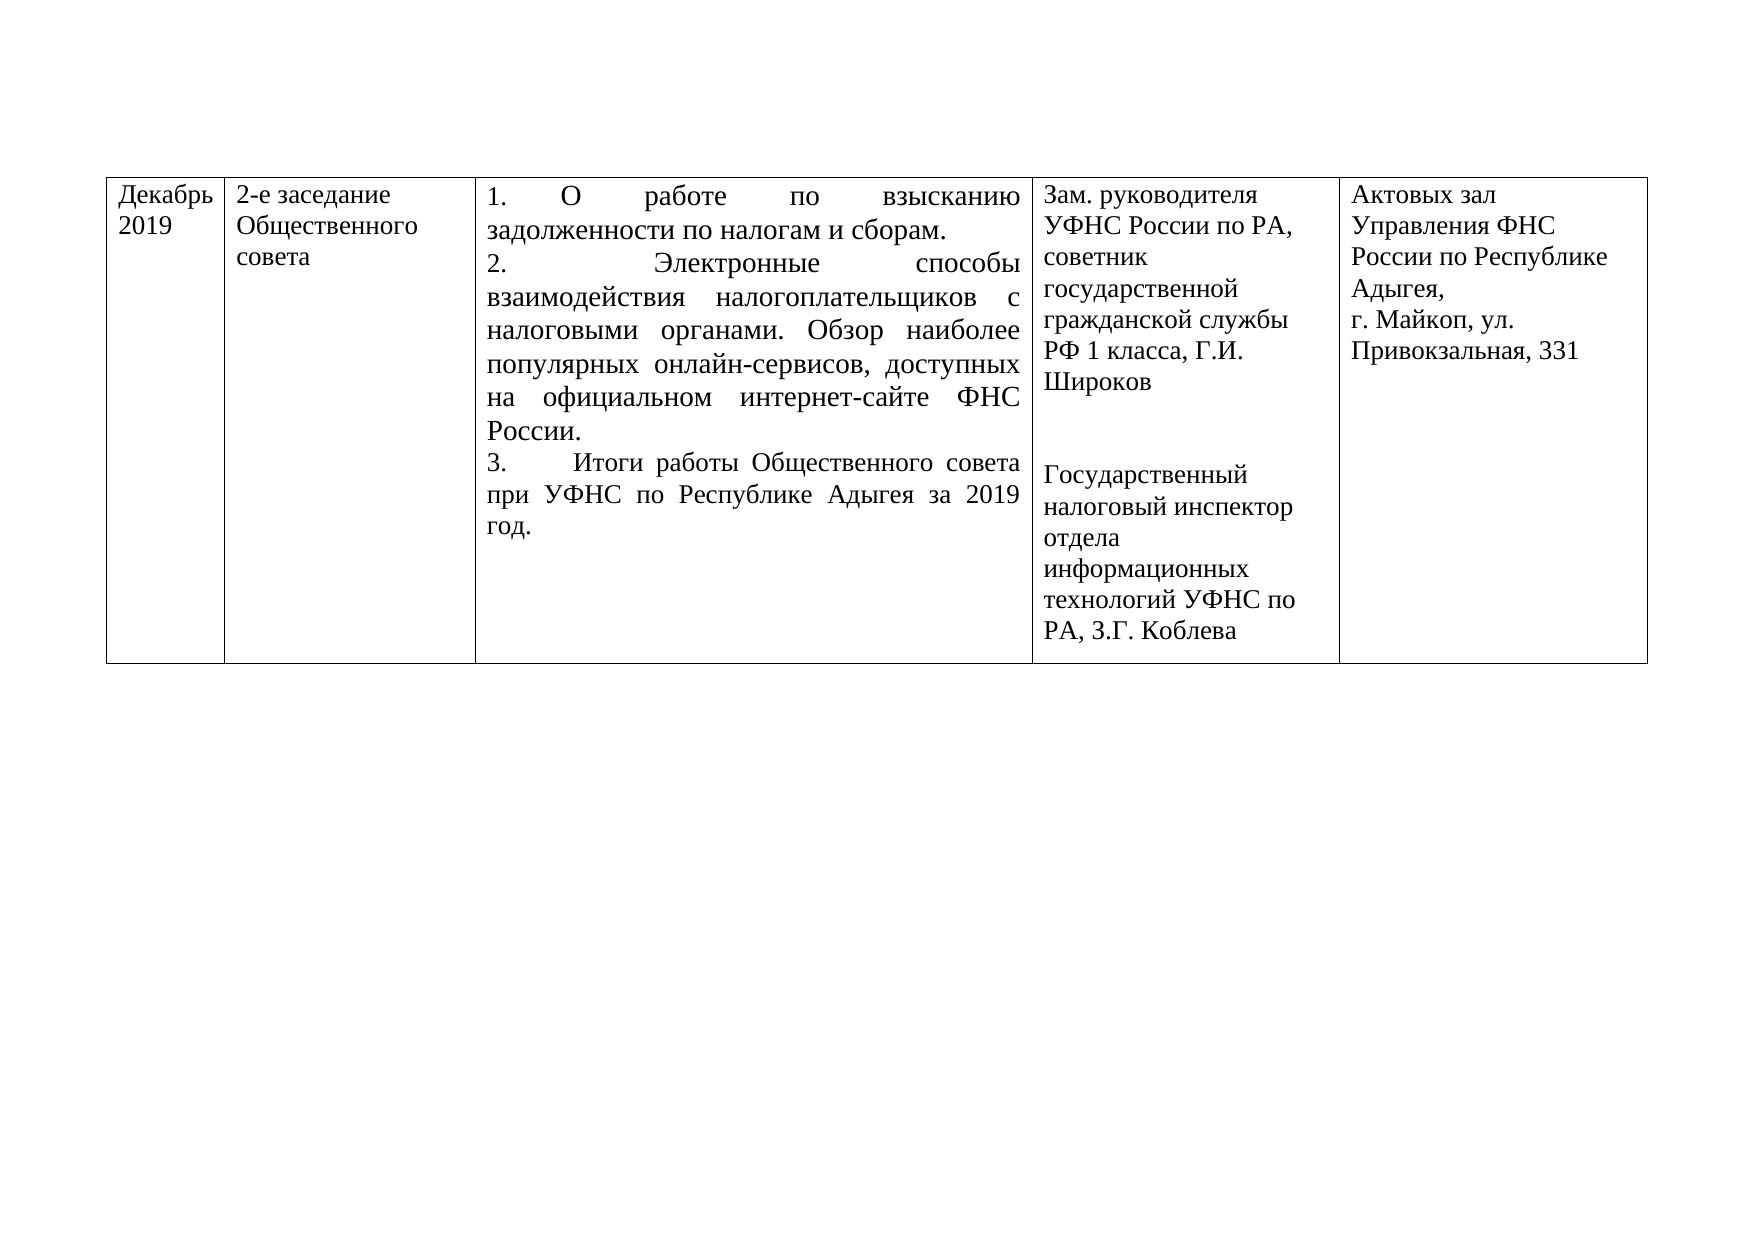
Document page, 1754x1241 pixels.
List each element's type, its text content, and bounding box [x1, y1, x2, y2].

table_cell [1033, 178, 1339, 663]
table_cell Актовых зал Управления ФНС России по Республике Адыгея, г. Майкоп, ул. Привокзальная, 331 [1340, 178, 1647, 663]
table_cell О работе по взысканию задолженности по налогам и сборам. Электронные способы взаимодействия налогоплательщиков с налоговыми органами. Обзор наиболее популярных онлайн-сервисов, доступных на официальном интернет-сайте ФНС России. Итоги работы Общественного совета при УФНС по Республике Адыгея за 2019 год. [476, 178, 1032, 663]
table_cell Декабрь 2019 [107, 178, 224, 663]
table_cell 2-е заседание Общественного совета [225, 178, 475, 663]
